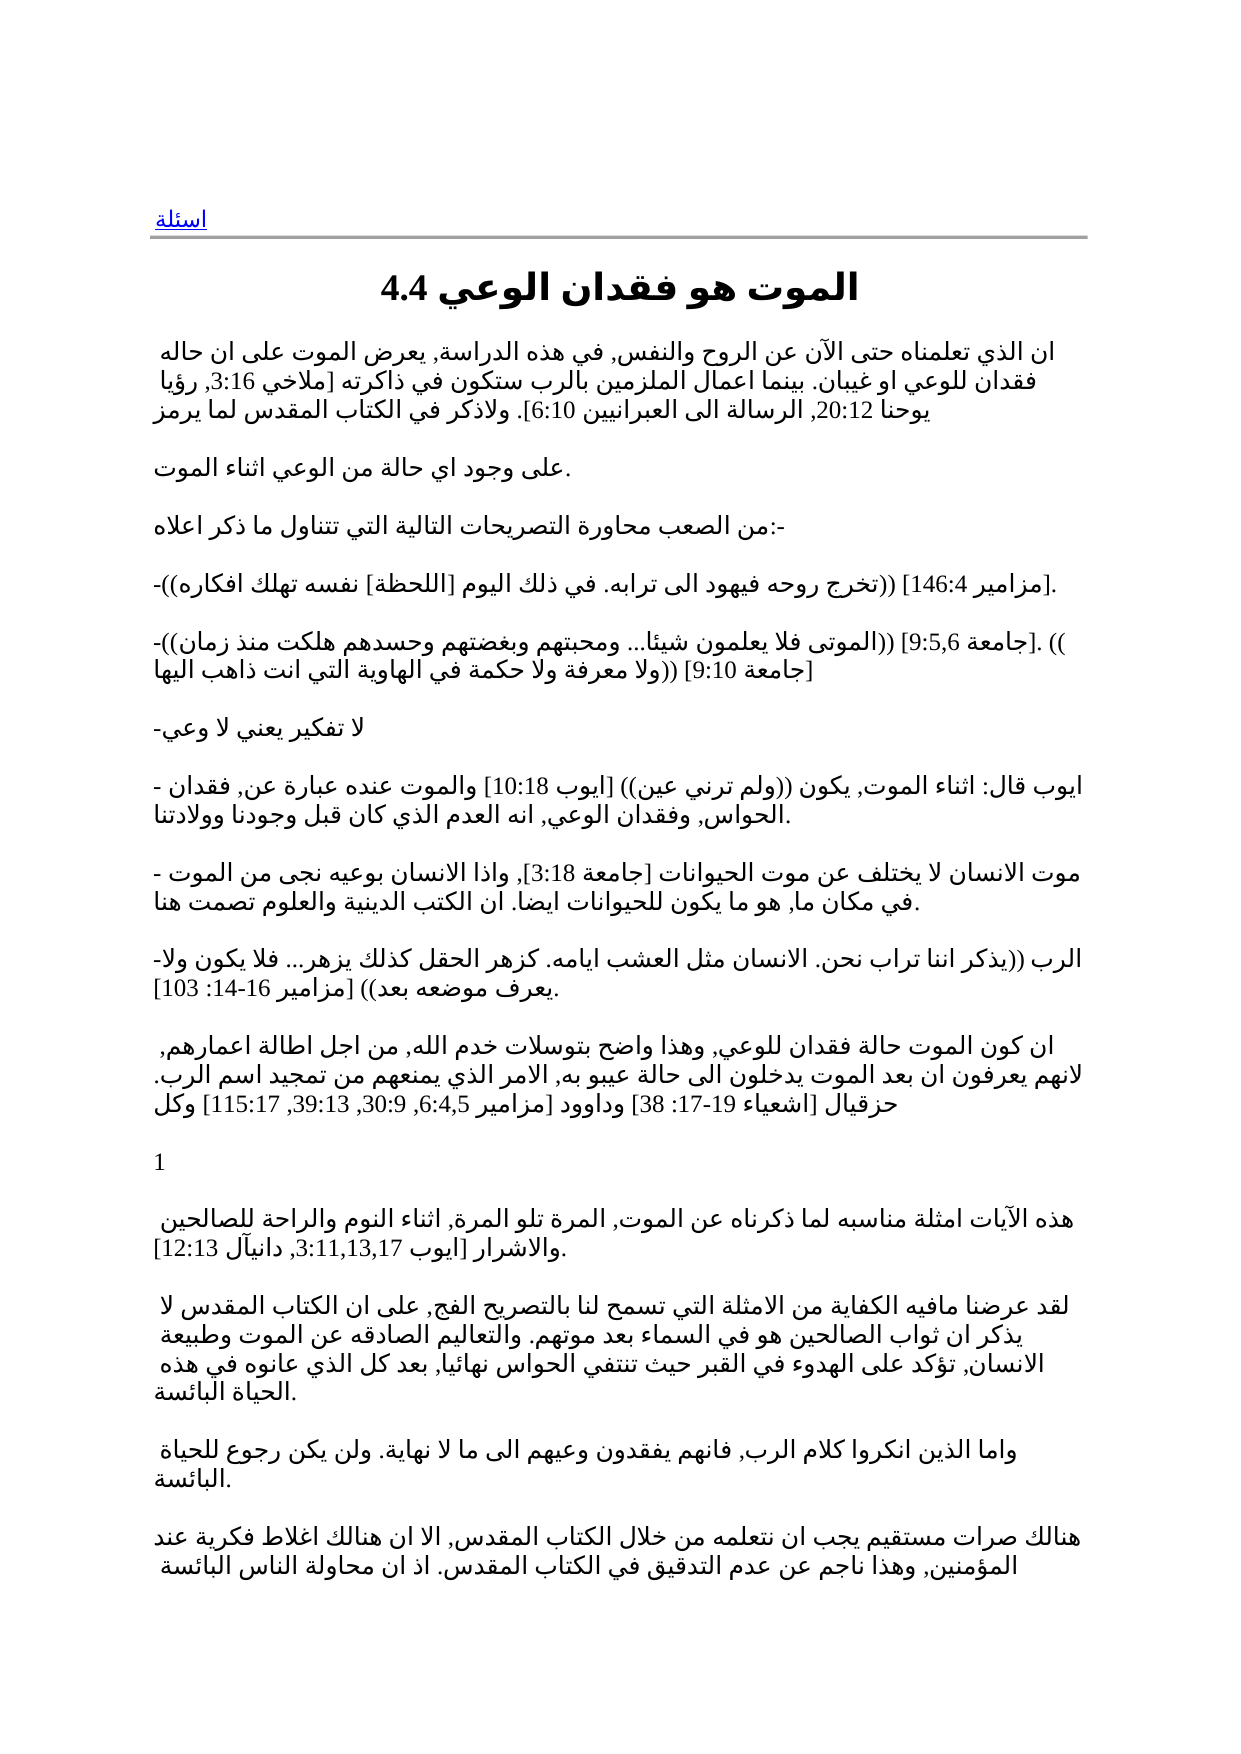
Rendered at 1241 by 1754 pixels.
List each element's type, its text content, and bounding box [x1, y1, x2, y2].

table_header اسئلة [151, 203, 1089, 236]
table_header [151, 264, 1089, 1581]
